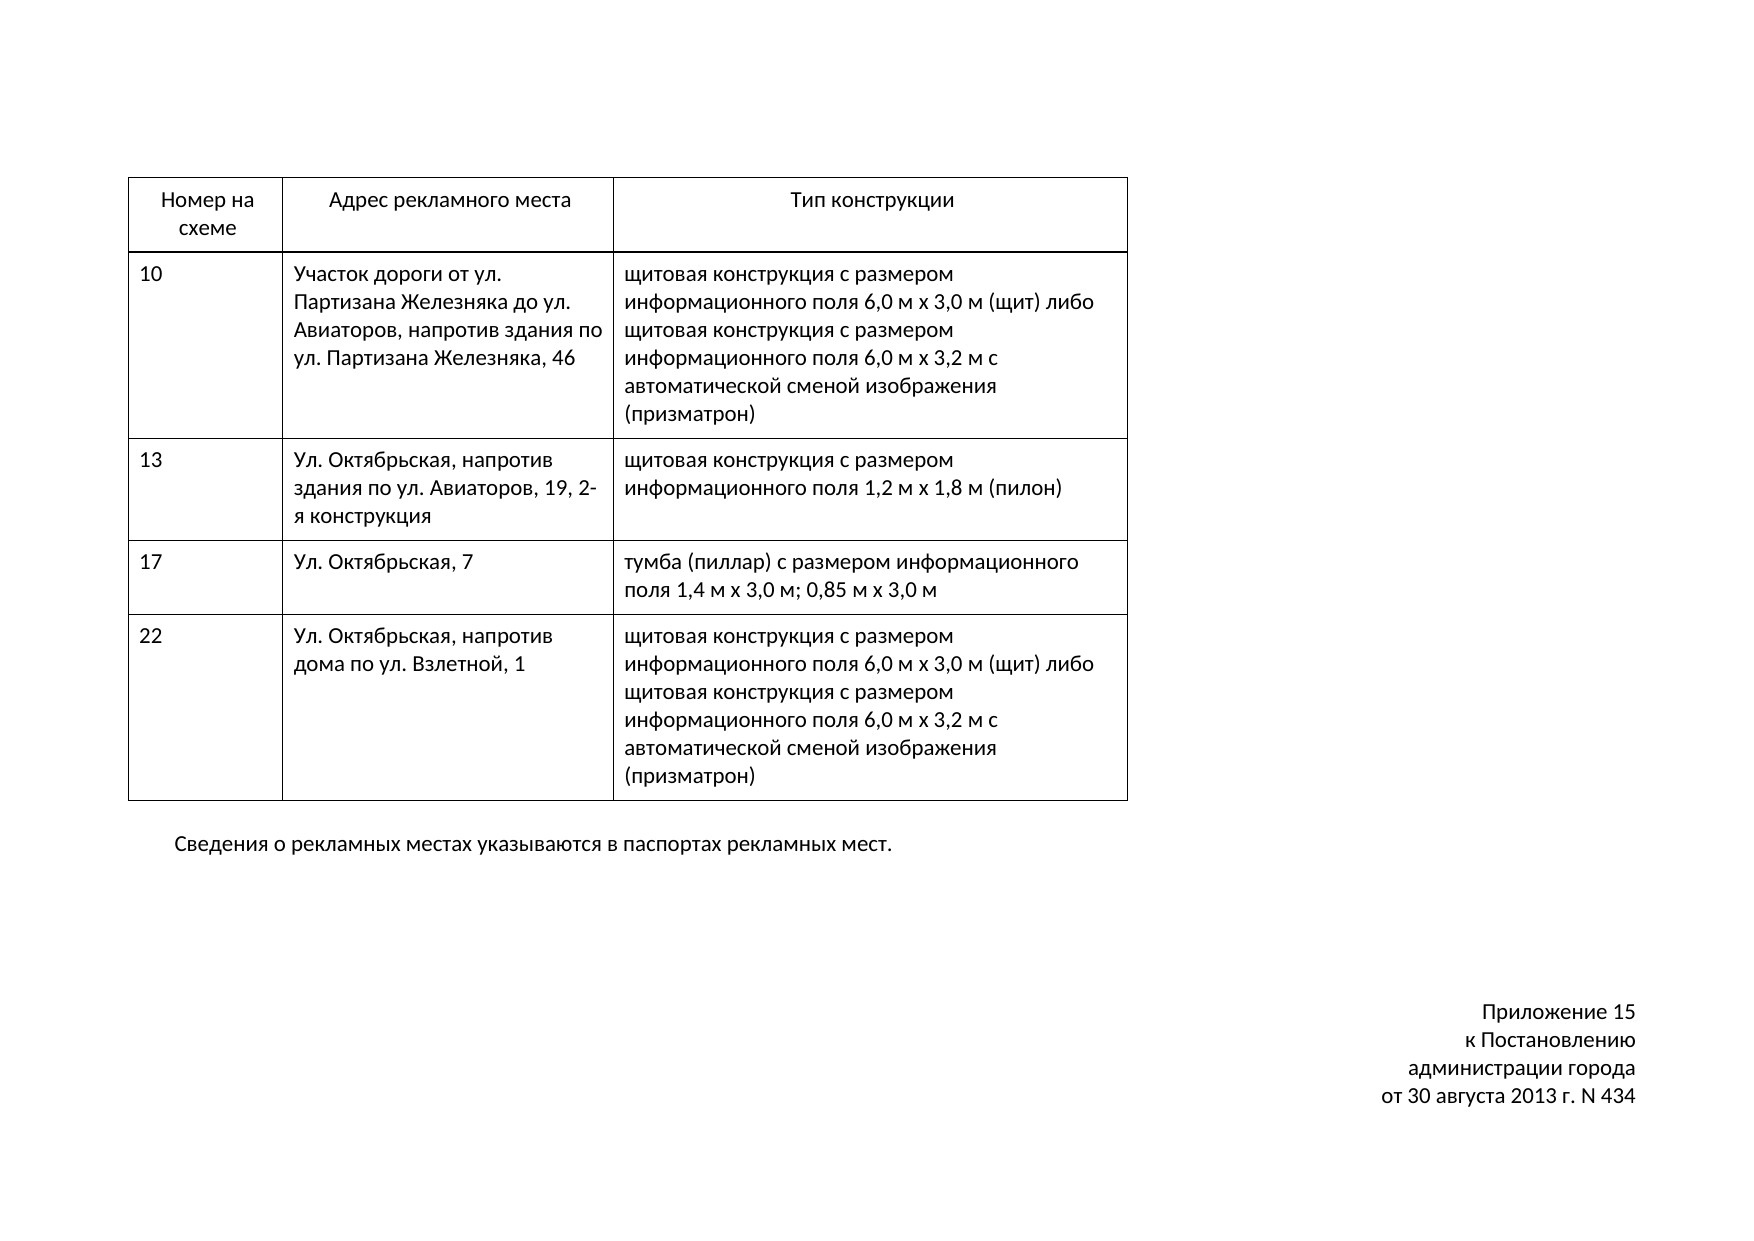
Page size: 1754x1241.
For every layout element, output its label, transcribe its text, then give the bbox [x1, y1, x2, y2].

table_header Номер на схеме [129, 178, 282, 251]
text к Постановлению [118, 1025, 1636, 1053]
table_header Тип конструкции [614, 178, 1127, 251]
text от 30 августа 2013 г. N 434 [118, 1081, 1636, 1109]
table_cell Участок дороги от ул. Партизана Железняка до ул. Авиаторов, напротив здания по ул. Партизана Железняка, 46 [283, 253, 613, 438]
table_header Адрес рекламного места [283, 178, 613, 251]
table_cell Ул. Октябрьская, напротив здания по ул. Авиаторов, 19, 2-я конструкция [283, 439, 613, 540]
text администрации города [118, 1053, 1636, 1081]
text Приложение 15 [118, 997, 1636, 1025]
table_cell щитовая конструкция с размером информационного поля 1,2 м x 1,8 м (пилон) [614, 439, 1127, 540]
table_cell щитовая конструкция с размером информационного поля 6,0 м x 3,0 м (щит) либо щитовая конструкция с размером информационного поля 6,0 м x 3,2 м с автоматической сменой изображения (призматрон) [614, 615, 1127, 800]
table_cell тумба (пиллар) с размером информационного поля 1,4 м x 3,0 м; 0,85 м x 3,0 м [614, 541, 1127, 614]
table_cell 22 [129, 615, 282, 800]
table_cell 13 [129, 439, 282, 540]
table_cell щитовая конструкция с размером информационного поля 6,0 м x 3,0 м (щит) либо щитовая конструкция с размером информационного поля 6,0 м x 3,2 м с автоматической сменой изображения (призматрон) [614, 253, 1127, 438]
table_cell 17 [129, 541, 282, 614]
text Сведения о рекламных местах указываются в паспортах рекламных мест. [118, 829, 1636, 857]
table_cell 10 [129, 253, 282, 438]
table_cell Ул. Октябрьская, напротив дома по ул. Взлетной, 1 [283, 615, 613, 800]
table_cell Ул. Октябрьская, 7 [283, 541, 613, 614]
